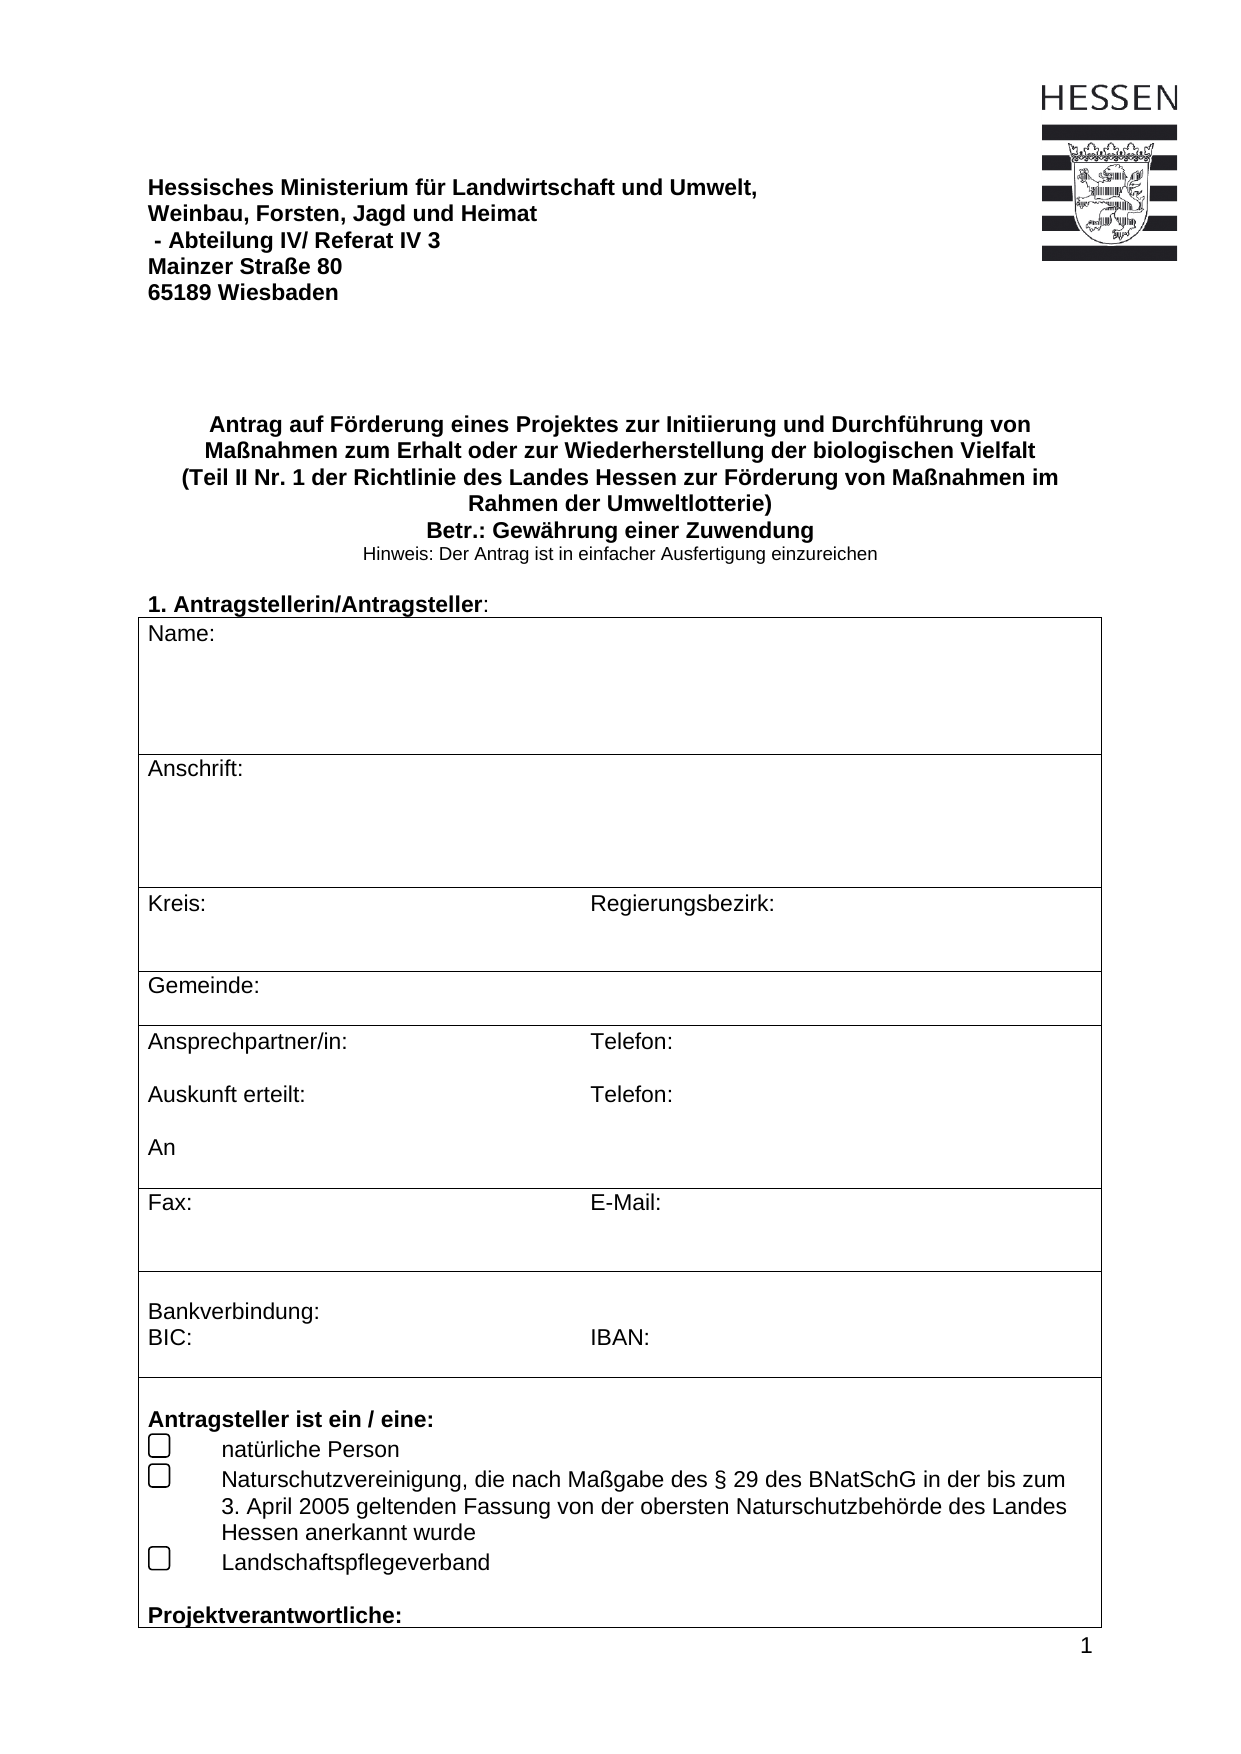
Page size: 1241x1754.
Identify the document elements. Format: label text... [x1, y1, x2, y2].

text Auskunft erteilt: Telefon: [148, 1081, 1093, 1107]
text Weinbau, Forsten, Jagd und Heimat - Abteilung IV/ Referat IV 3 [148, 200, 1041, 253]
text An [148, 1133, 1093, 1160]
text Projektverantwortliche: [148, 1602, 1093, 1627]
text Mainzer Straße 80 [148, 253, 1093, 279]
text Antragsteller ist ein / eine: [148, 1406, 1093, 1433]
text Antrag auf Förderung eines Projektes zur Initiierung und Durchführung von Maßnahmen zum Erhalt oder zur Wiederherstellung der biologischen Vielfalt [148, 411, 1093, 464]
picture [1041, 84, 1178, 261]
text Naturschutzvereinigung, die nach Maßgabe des § 29 des BNatSchG in der bis zum 3. April 2005 geltenden Fassung von der obersten Naturschutzbehörde des Landes Hessen anerkannt wurde [148, 1463, 1093, 1546]
text Landschaftspflegeverband [148, 1546, 1093, 1576]
text 65189 Wiesbaden [148, 279, 1093, 306]
text Name: [139, 618, 1101, 647]
text BIC: IBAN: [148, 1324, 1093, 1351]
text Kreis: Regierungsbezirk: [139, 888, 1101, 916]
text natürliche Person [148, 1433, 1093, 1463]
text Hinweis: Der Antrag ist in einfacher Ausfertigung einzureichen [148, 543, 1093, 564]
text (Teil II Nr. 1 der Richtlinie des Landes Hessen zur Förderung von Maßnahmen im Rahmen der Umweltlotterie) [148, 464, 1093, 517]
text Ansprechpartner/in: Telefon: [139, 1026, 1101, 1054]
text Fax: E-Mail: [148, 1189, 1093, 1216]
text Anschrift: [148, 755, 1093, 782]
text Gemeinde: [148, 972, 1093, 999]
text 1. Antragstellerin/Antragsteller: [148, 591, 1093, 617]
text Hessisches Ministerium für Landwirtschaft und Umwelt, [148, 174, 1041, 200]
text Bankverbindung: [148, 1298, 1093, 1324]
text Betr.: Gewährung einer Zuwendung [148, 517, 1093, 543]
